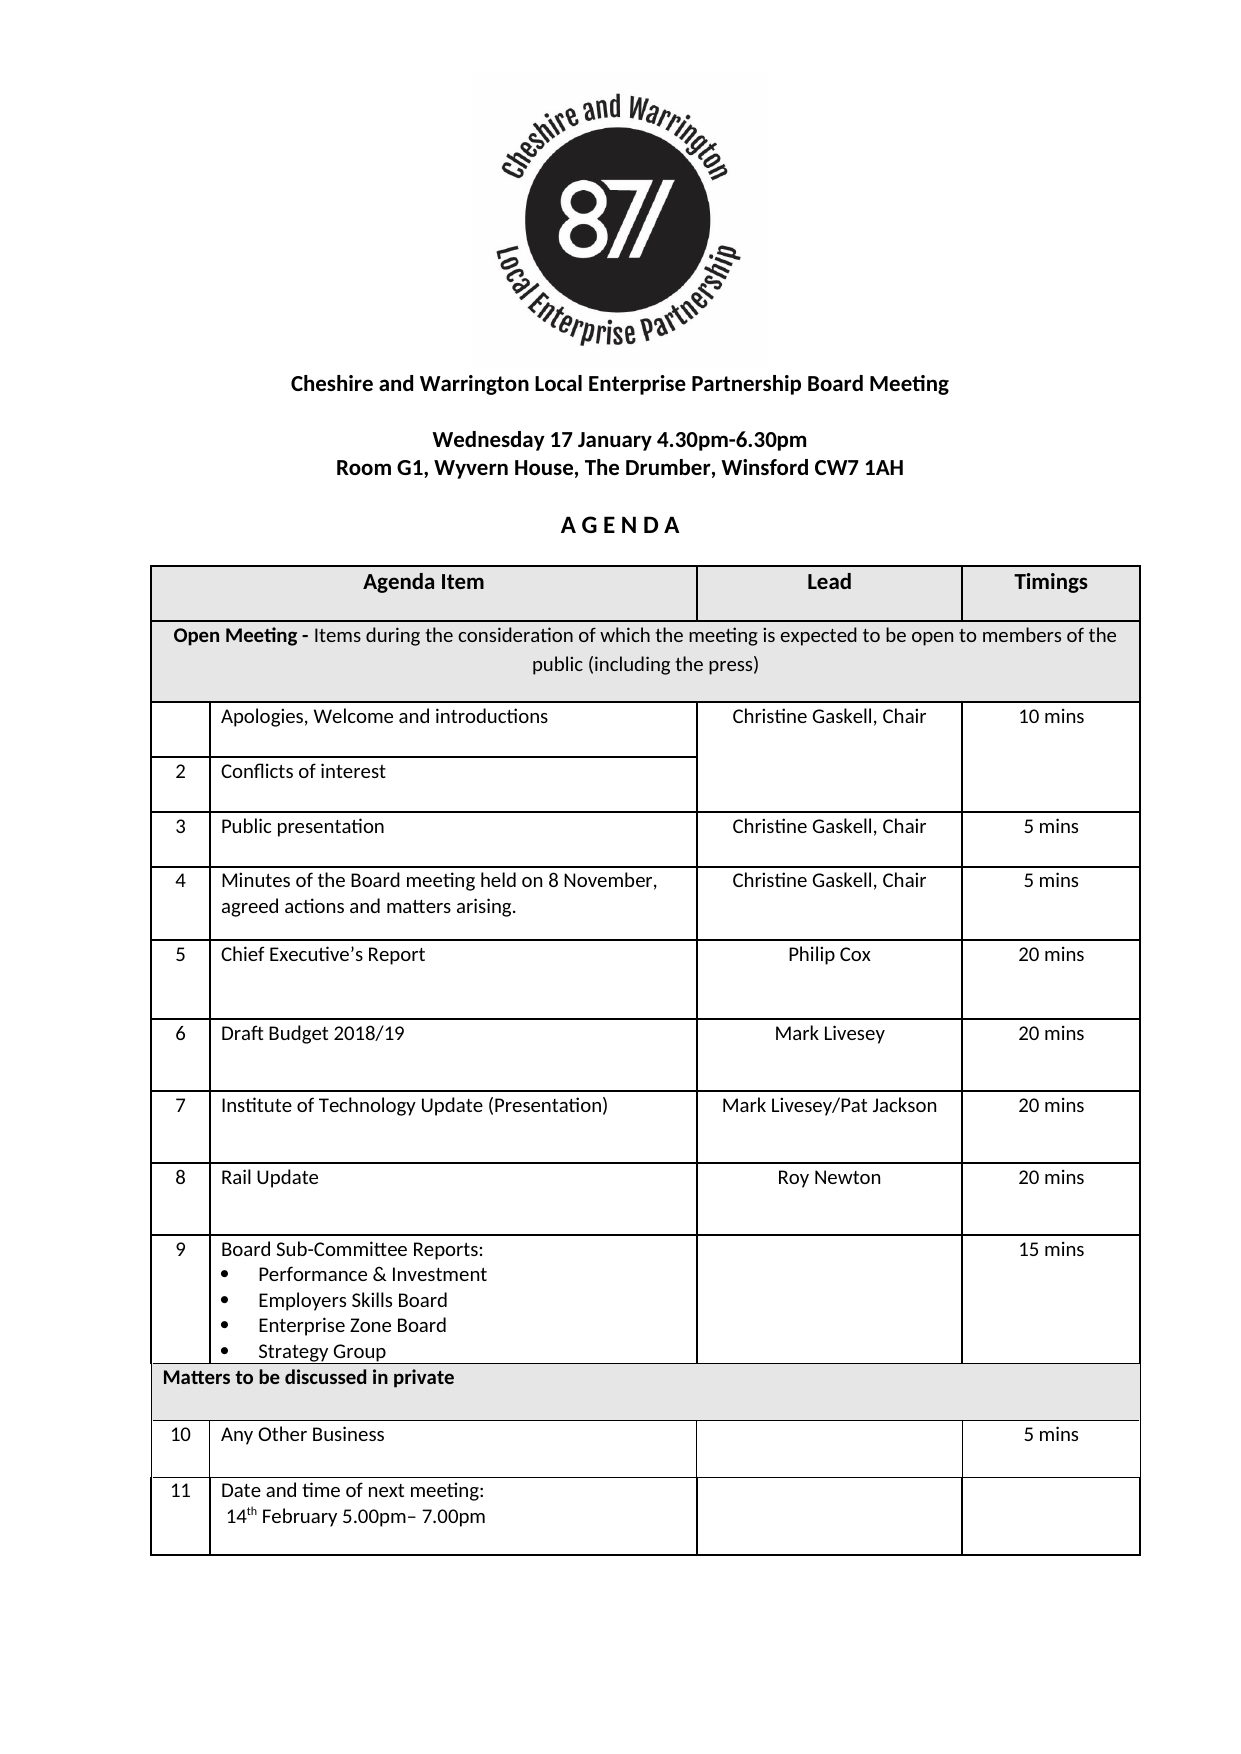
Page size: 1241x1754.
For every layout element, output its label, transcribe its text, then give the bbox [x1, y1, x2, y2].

table_cell 10 [152, 1421, 209, 1477]
table_cell Philip Cox [698, 941, 961, 1018]
table_cell Open Meeting - Items during the consideration of which the meeting is expected to be open to members of the public (including the press) [152, 622, 1139, 701]
table_cell Mark Livesey [698, 1020, 961, 1090]
table_cell 6 [152, 1020, 209, 1090]
table_cell 15 mins [963, 1236, 1139, 1363]
table_cell 4 [152, 868, 209, 939]
table_cell 20 mins [963, 1020, 1139, 1090]
table_header Timings [963, 567, 1139, 620]
text Room G1, Wyvern House, The Drumber, Winsford CW7 1AH [150, 453, 1090, 481]
table_cell Apologies, Welcome and introductions [211, 703, 696, 756]
table_cell Date and time of next meeting: 14th February 5.00pm– 7.00pm [211, 1478, 696, 1554]
table_cell 20 mins [963, 1092, 1139, 1162]
table_cell Christine Gaskell, Chair [698, 703, 961, 811]
table_cell Rail Update [211, 1164, 696, 1234]
table_cell 20 mins [963, 1164, 1139, 1234]
table_cell 7 [152, 1092, 209, 1162]
text A G E N D A [150, 509, 1090, 540]
table_cell 2 [152, 758, 209, 811]
table_cell Public presentation [211, 813, 696, 866]
table_cell Minutes of the Board meeting held on 8 November, agreed actions and matters arising. [211, 868, 696, 939]
table_cell Christine Gaskell, Chair [698, 868, 961, 939]
table_cell Mark Livesey/Pat Jackson [698, 1092, 961, 1162]
picture [470, 73, 770, 369]
table_cell Conflicts of interest [211, 758, 696, 811]
table_cell Roy Newton [698, 1164, 961, 1234]
table_header Lead [698, 567, 961, 620]
table_cell [697, 1421, 962, 1477]
table_cell [698, 1478, 961, 1554]
table_header Agenda Item [152, 567, 696, 620]
table_cell 5 mins [963, 868, 1139, 939]
text Wednesday 17 January 4.30pm-6.30pm [150, 425, 1090, 453]
table_cell 3 [152, 813, 209, 866]
text Cheshire and Warrington Local Enterprise Partnership Board Meeting [150, 369, 1090, 397]
table_cell Christine Gaskell, Chair [698, 813, 961, 866]
table_cell Board Sub-Committee Reports: Performance & Investment Employers Skills Board Enterprise Zone Board Strategy Group [211, 1236, 696, 1363]
table_cell [963, 1478, 1139, 1554]
table_cell 20 mins [963, 941, 1139, 1018]
table_cell 5 [152, 941, 209, 1018]
table_cell Institute of Technology Update (Presentation) [211, 1092, 696, 1162]
table_cell Matters to be discussed in private [152, 1364, 1140, 1420]
table_cell Chief Executive’s Report [211, 941, 696, 1018]
table_cell [152, 703, 209, 756]
table_cell [698, 1236, 961, 1363]
table_cell 5 mins [963, 1420, 1140, 1477]
table_cell 8 [152, 1164, 209, 1234]
table_cell 10 mins [963, 703, 1139, 811]
table_cell Any Other Business [210, 1421, 696, 1477]
table_cell 11 [152, 1478, 209, 1554]
table_cell 9 [152, 1236, 209, 1363]
table_cell Draft Budget 2018/19 [211, 1020, 696, 1090]
table_cell 5 mins [963, 813, 1139, 866]
